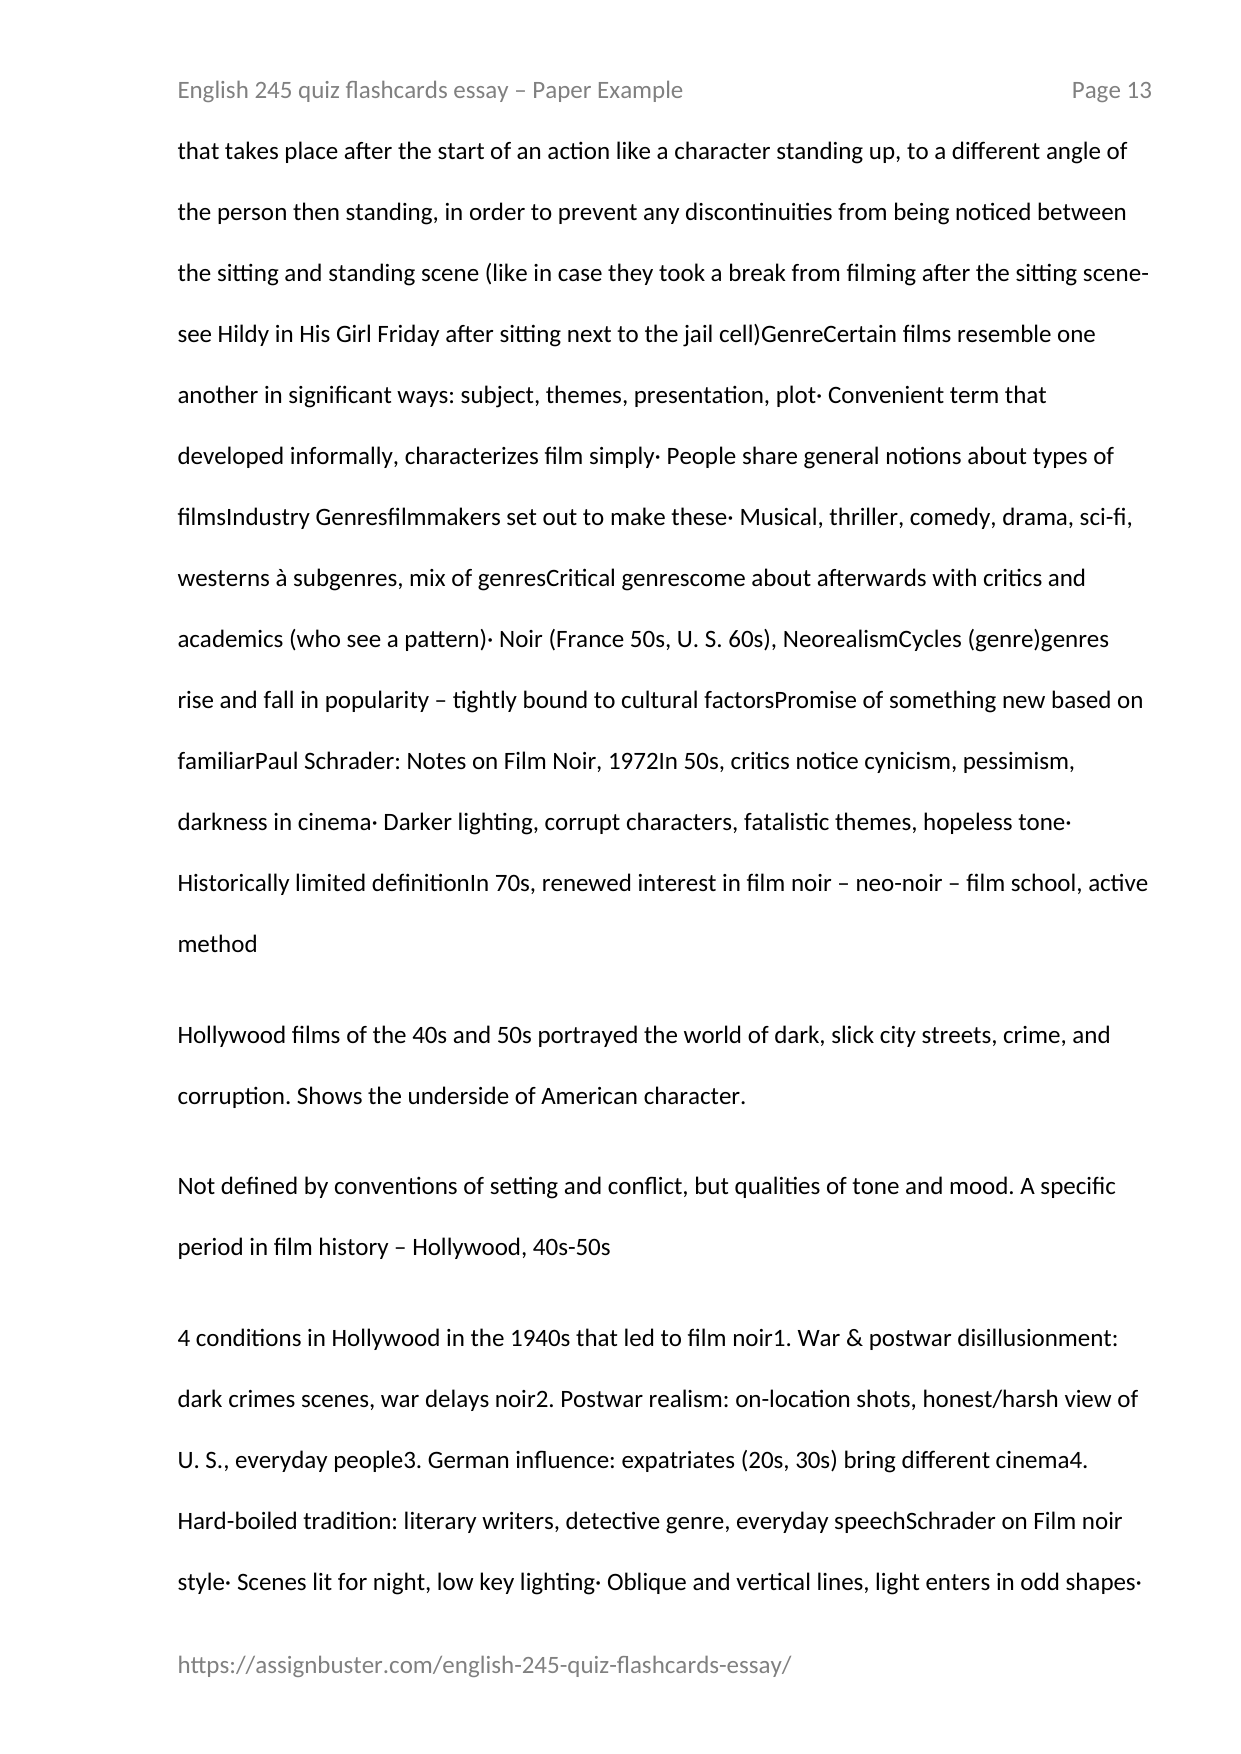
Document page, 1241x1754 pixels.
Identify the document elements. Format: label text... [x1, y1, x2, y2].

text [177, 1322, 1152, 1597]
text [177, 135, 1152, 959]
text Hollywood films of the 40s and 50s portrayed the world of dark, slick city streets, crime, and corruption. Shows the underside of American character. [177, 1019, 1152, 1110]
text Not defined by conventions of setting and conflict, but qualities of tone and mood. A specific period in film history – Hollywood, 40s-50s [177, 1170, 1152, 1262]
